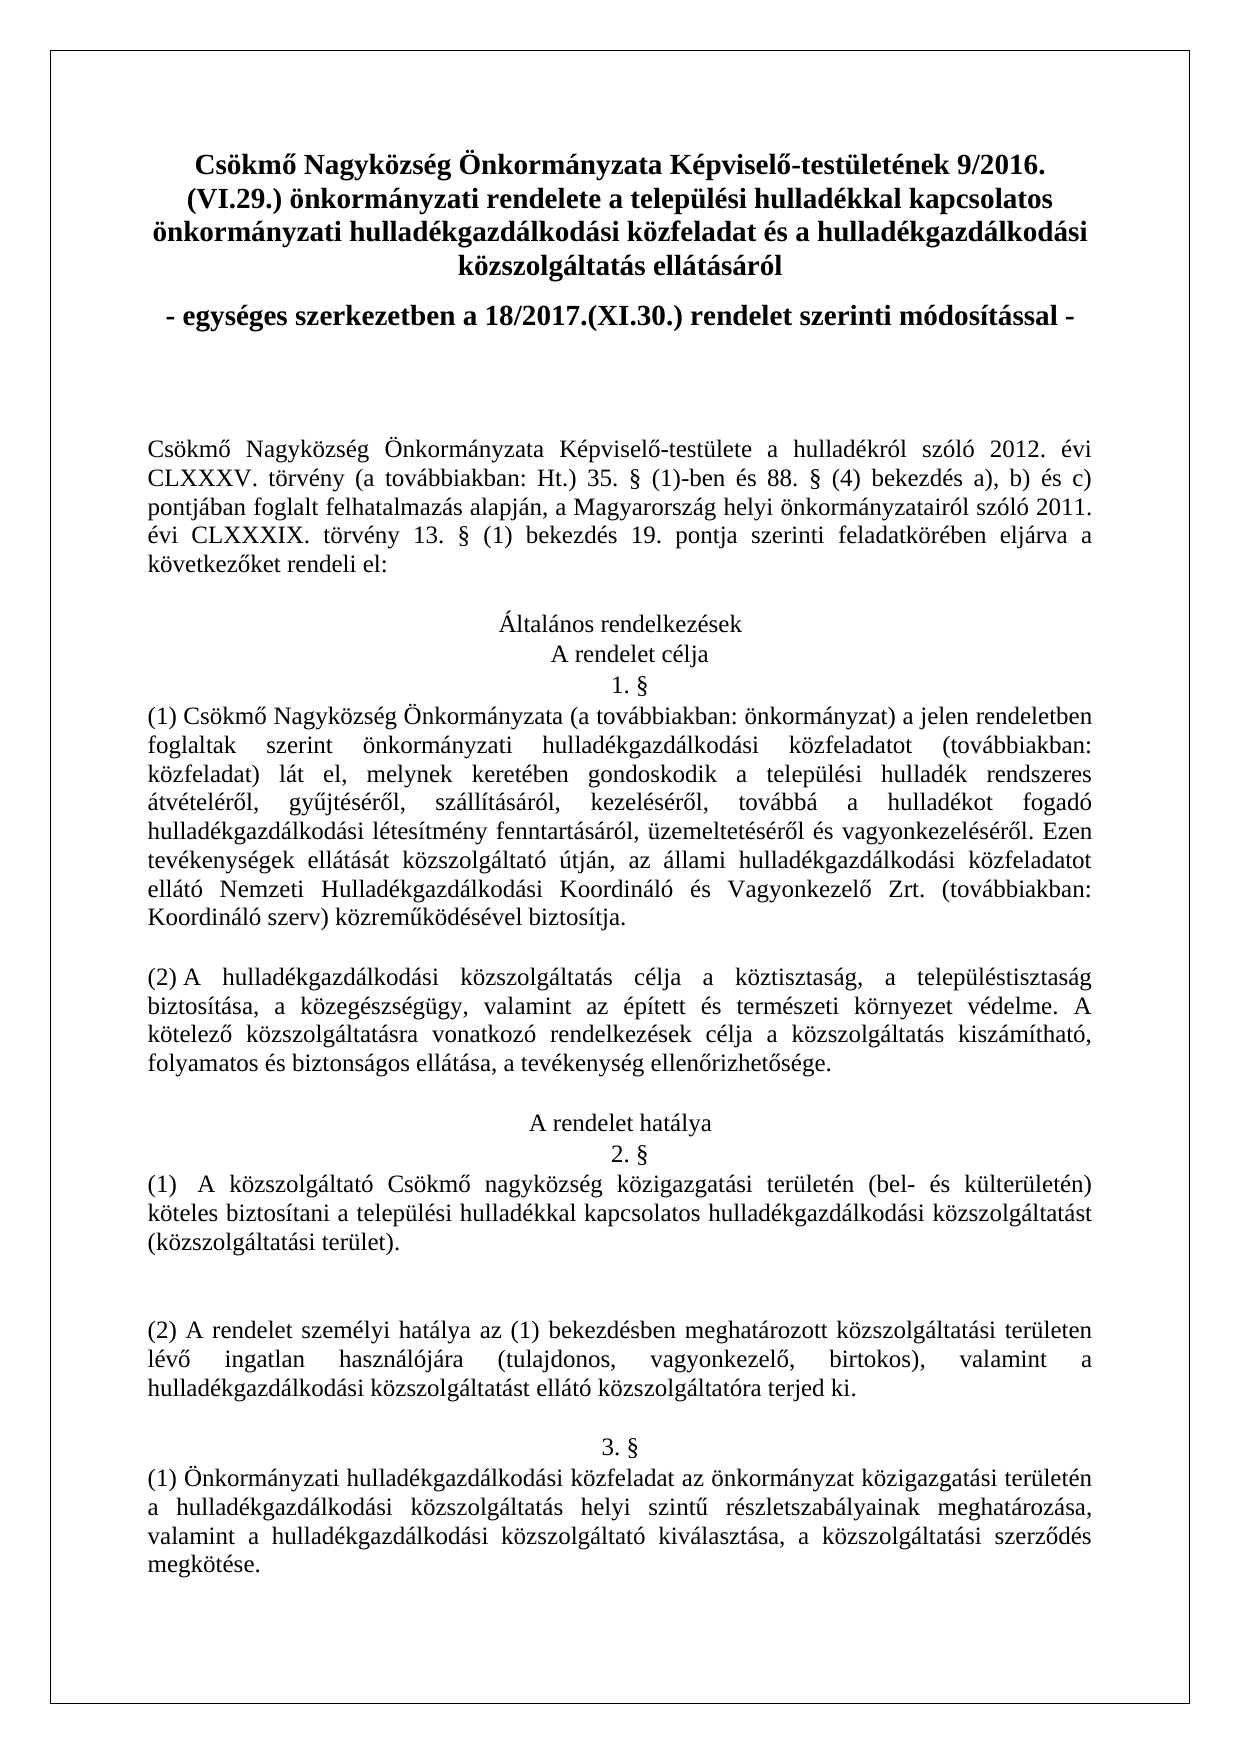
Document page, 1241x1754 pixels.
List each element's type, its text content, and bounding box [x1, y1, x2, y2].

text Csökmő Nagyközség Önkormányzata Képviselő-testülete a hulladékról szóló 2012. évi CLXXXV. törvény (a továbbiakban: Ht.) 35. § (1)-ben és 88. § (4) bekezdés a), b) és c) pontjában foglalt felhatalmazás alapján, a Magyarország helyi önkormányzatairól szóló 2011. évi CLXXXIX. törvény 13. § (1) bekezdés 19. pontja szerinti feladatkörében eljárva a következőket rendeli el: [147, 405, 1093, 578]
text (1) Csökmő Nagyközség Önkormányzata (a továbbiakban: önkormányzat) a jelen rendeletben foglaltak szerint önkormányzati hulladékgazdálkodási közfeladatot (továbbiakban: közfeladat) lát el, melynek keretében gondoskodik a települési hulladék rendszeres átvételéről, gyűjtéséről, szállításáról, kezeléséről, továbbá a hulladékot fogadó hulladékgazdálkodási létesítmény fenntartásáról, üzemeltetéséről és vagyonkezeléséről. Ezen tevékenységek ellátását közszolgáltató útján, az állami hulladékgazdálkodási közfeladatot ellátó Nemzeti Hulladékgazdálkodási Koordináló és Vagyonkezelő Zrt. (továbbiakban: Koordináló szerv) közreműködésével biztosítja. [147, 701, 1093, 931]
text A rendelet célja [147, 639, 1093, 668]
text Csökmő Nagyközség Önkormányzata Képviselő-testületének 9/2016. (VI.29.) önkormányzati rendelete a települési hulladékkal kapcsolatos önkormányzati hulladékgazdálkodási közfeladat és a hulladékgazdálkodási közszolgáltatás ellátásáról [147, 147, 1093, 282]
text 1. § [147, 670, 1093, 699]
text (1) Önkormányzati hulladékgazdálkodási közfeladat az önkormányzat közigazgatási területén a hulladékgazdálkodási közszolgáltatás helyi szintű részletszabályainak meghatározása, valamint a hulladékgazdálkodási közszolgáltató kiválasztása, a közszolgáltatási szerződés megkötése. [147, 1463, 1093, 1578]
text Általános rendelkezések [147, 580, 1093, 637]
text - egységes szerkezetben a 18/2017.(XI.30.) rendelet szerinti módosítással - [147, 298, 1093, 332]
text 3. § [147, 1404, 1093, 1461]
text (1) A közszolgáltató Csökmő nagyközség közigazgatási területén (bel- és külterületén) köteles biztosítani a települési hulladékkal kapcsolatos hulladékgazdálkodási közszolgáltatást (közszolgáltatási terület). [147, 1169, 1093, 1256]
text A rendelet hatálya [147, 1079, 1093, 1137]
text 2. § [147, 1139, 1093, 1167]
text (2) A rendelet személyi hatálya az (1) bekezdésben meghatározott közszolgáltatási területen lévő ingatlan használójára (tulajdonos, vagyonkezelő, birtokos), valamint a hulladékgazdálkodási közszolgáltatást ellátó közszolgáltatóra terjed ki. [147, 1258, 1093, 1402]
text (2) A hulladékgazdálkodási közszolgáltatás célja a köztisztaság, a településtisztaság biztosítása, a közegészségügy, valamint az épített és természeti környezet védelme. A kötelező közszolgáltatásra vonatkozó rendelkezések célja a közszolgáltatás kiszámítható, folyamatos és biztonságos ellátása, a tevékenység ellenőrizhetősége. [147, 933, 1093, 1077]
